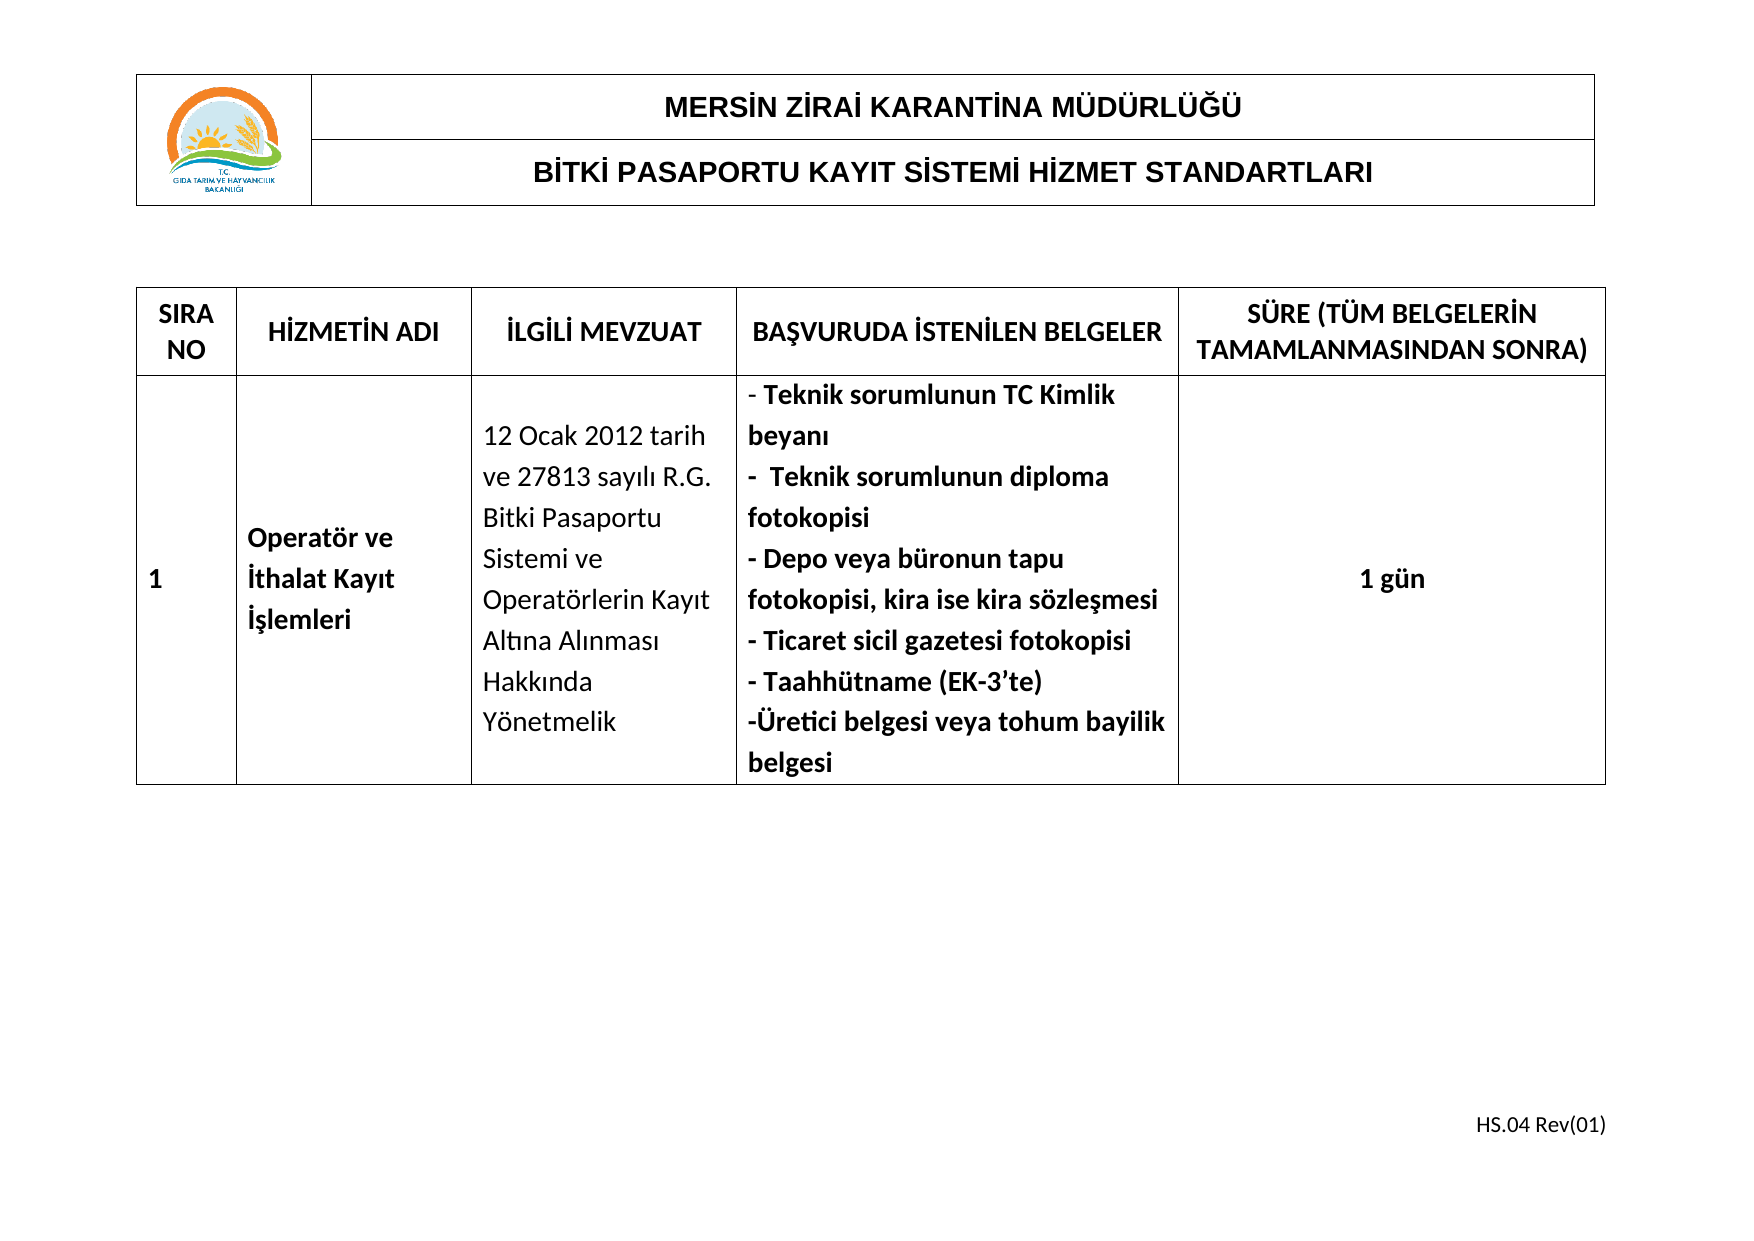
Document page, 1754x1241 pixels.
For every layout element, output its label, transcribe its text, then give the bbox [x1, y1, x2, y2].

picture [159, 74, 289, 205]
table_cell 1 [137, 376, 236, 784]
table_header SIRA NO [137, 288, 236, 375]
table_header BAŞVURUDA İSTENİLEN BELGELER [737, 288, 1178, 375]
table_header SÜRE (TÜM BELGELERİN TAMAMLANMASINDAN SONRA) [1179, 288, 1605, 375]
table_cell Operatör ve İthalat Kayıt İşlemleri [237, 376, 471, 784]
table_cell - Teknik sorumlunun TC Kimlik beyanı - Teknik sorumlunun diploma fotokopisi - Depo veya büronun tapu fotokopisi, kira ise kira sözleşmesi - Ticaret sicil gazetesi fotokopisi - Taahhütname (EK-3’te) -Üretici belgesi veya tohum bayilik belgesi [737, 376, 1178, 784]
table_header İLGİLİ MEVZUAT [472, 288, 736, 375]
table_header HİZMETİN ADI [237, 288, 471, 375]
table_cell 1 gün [1179, 376, 1605, 784]
table_cell 12 Ocak 2012 tarih ve 27813 sayılı R.G. Bitki Pasaportu Sistemi ve Operatörlerin Kayıt Altına Alınması Hakkında Yönetmelik [472, 376, 736, 784]
